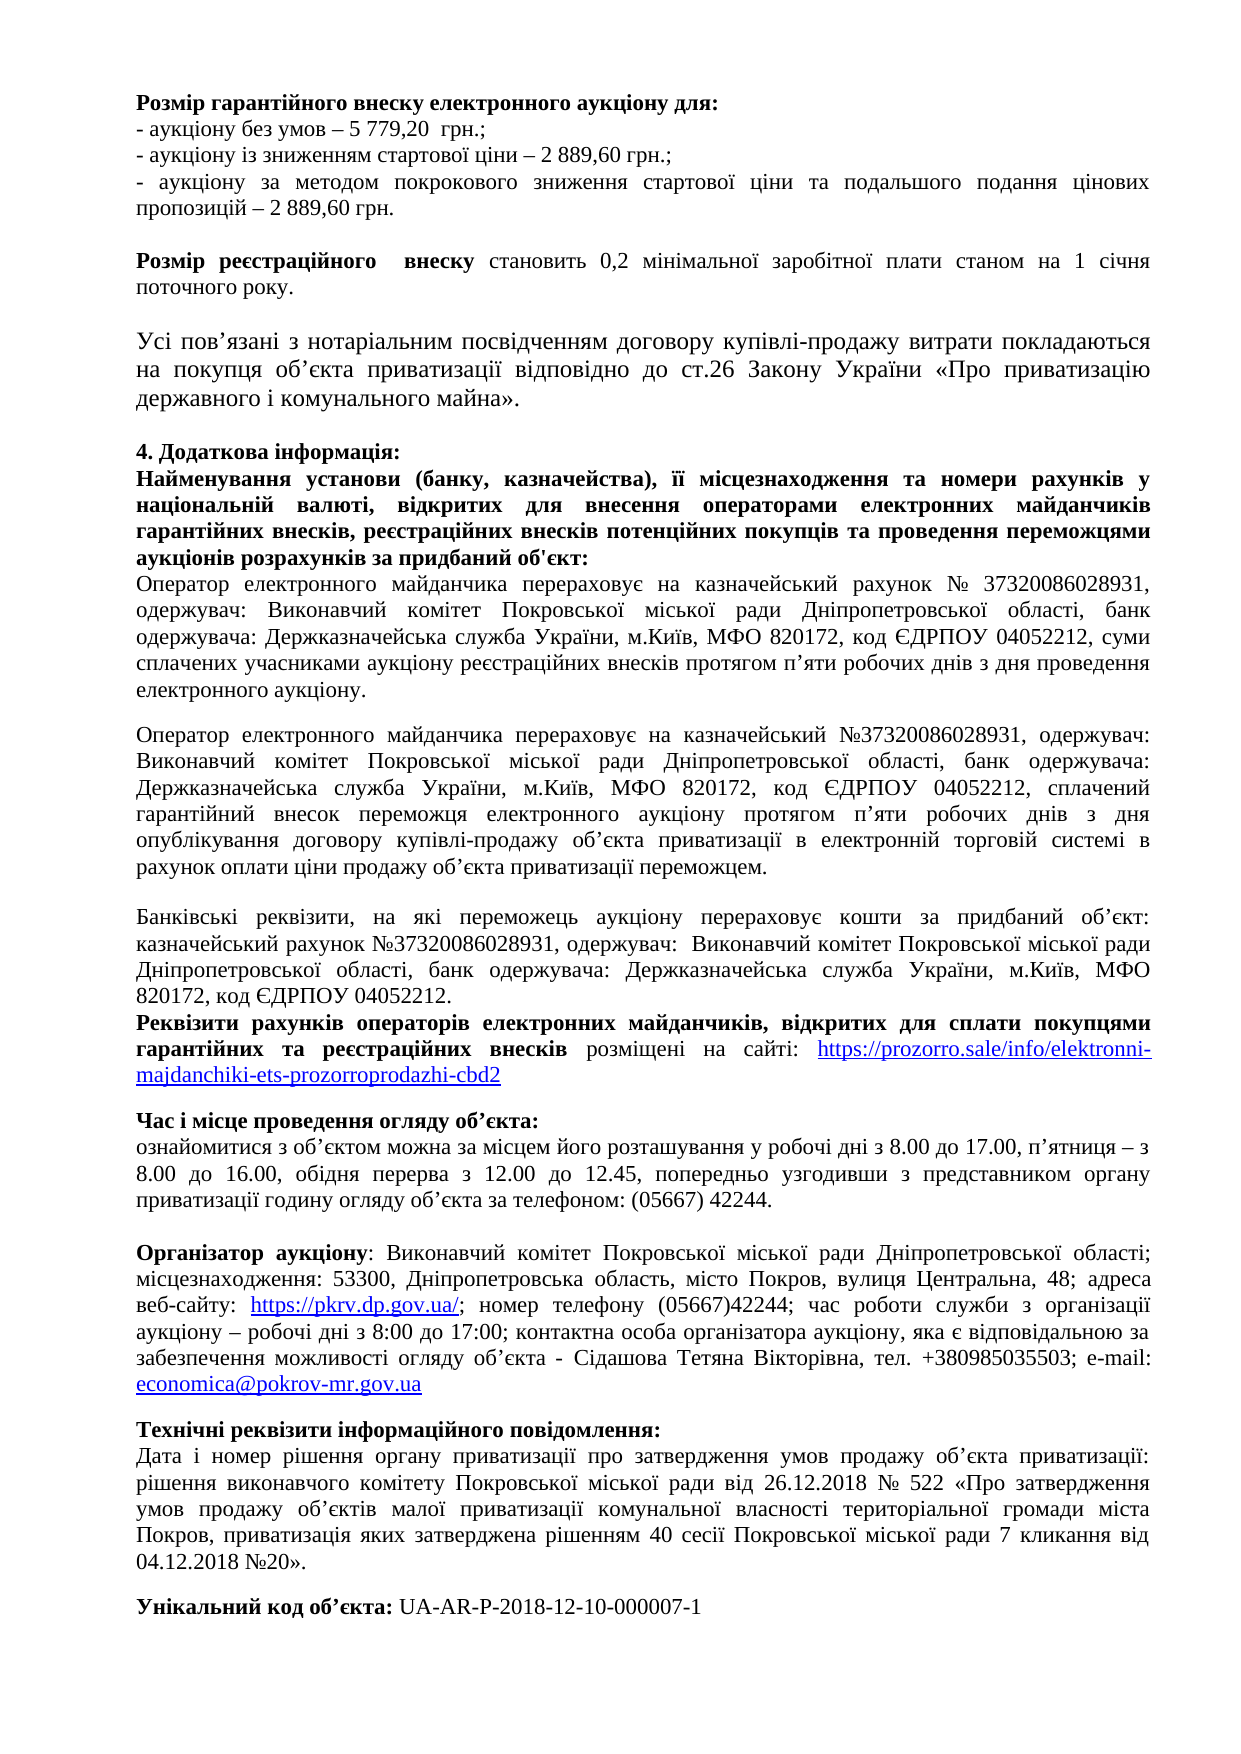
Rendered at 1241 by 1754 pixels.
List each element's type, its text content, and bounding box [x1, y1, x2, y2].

text Усі пов’язані з нотаріальним посвідченням договору купівлі-продажу витрати покладаються на покупця об’єкта приватизації відповідно до ст.26 Закону України «Про приватизацію державного і комунального майна». [136, 326, 1152, 412]
text Найменування установи (банку, казначейства), її місцезнаходження та номери рахунків у національній валюті, відкритих для внесення операторами електронних майданчиків гарантійних внесків, реєстраційних внесків потенційних покупців та проведення переможцями аукціонів розрахунків за придбаний об'єкт: [136, 465, 1152, 570]
text - аукціону без умов – 5 779,20 грн.; [136, 115, 1152, 141]
text ознайомитися з об’єктом можна за місцем його розташування у робочі дні з 8.00 до 17.00, п’ятниця – з 8.00 до 16.00, обідня перерва з 12.00 до 12.45, попередньо узгодивши з представником органу приватизації годину огляду об’єкта за телефоном: (05667) 42244. [136, 1133, 1152, 1212]
text Унікальний код об’єкта: UA-AR-P-2018-12-10-000007-1 [136, 1593, 1152, 1620]
text Дата і номер рішення органу приватизації про затвердження умов продажу об’єкта приватизації: рішення виконавчого комітету Покровської міської ради від 26.12.2018 № 522 «Про затвердження умов продажу об’єктів малої приватизації комунальної власності територіальної громади міста Покров, приватизація яких затверджена рішенням 40 сесії Покровської міської ради 7 кликання від 04.12.2018 №20». [136, 1442, 1152, 1574]
text Розмір гарантійного внеску електронного аукціону для: [136, 89, 1152, 115]
text - аукціону за методом покрокового зниження стартової ціни та подальшого подання цінових пропозицій – 2 889,60 грн. [136, 168, 1152, 220]
text Оператор електронного майданчика перераховує на казначейський рахунок № 37320086028931, одержувач: Виконавчий комітет Покровської міської ради Дніпропетровської області, банк одержувача: Держказначейська служба України, м.Київ, МФО 820172, код ЄДРПОУ 04052212, суми сплачених учасниками аукціону реєстраційних внесків протягом п’яти робочих днів з дня проведення електронного аукціону. [136, 570, 1152, 702]
text Організатор аукціону: Виконавчий комітет Покровської міської ради Дніпропетровської області; місцезнаходження: 53300, Дніпропетровська область, місто Покров, вулиця Центральна, 48; адреса веб-сайту: https://pkrv.dp.gov.ua/; номер телефону (05667)42244; час роботи служби з організації аукціону – робочі дні з 8:00 до 17:00; контактна особа організатора аукціону, яка є відповідальною за забезпечення можливості огляду об’єкта - Сідашова Тетяна Вікторівна, тел. +380985035503; e-mail: economica@pokrov-mr.gov.ua [136, 1239, 1152, 1397]
text - аукціону із зниженням стартової ціни – 2 889,60 грн.; [136, 141, 1152, 168]
text Розмір реєстраційного внеску становить 0,2 мінімальної заробітної плати станом на 1 січня поточного року. [136, 247, 1152, 299]
text Банківські реквізити, на які переможець аукціону перераховує кошти за придбаний об’єкт: казначейський рахунок №37320086028931, одержувач: Виконавчий комітет Покровської міської ради Дніпропетровської області, банк одержувача: Держказначейська служба України, м.Київ, МФО 820172, код ЄДРПОУ 04052212. [136, 903, 1152, 1009]
text Реквізити рахунків операторів електронних майданчиків, відкритих для сплати покупцями гарантійних та реєстраційних внесків розміщені на сайті: https://prozorro.sale/info/elektronni-majdanchiki-ets-prozorroprodazhi-cbd2 [136, 1009, 1152, 1088]
text Оператор електронного майданчика перераховує на казначейський №37320086028931, одержувач: Виконавчий комітет Покровської міської ради Дніпропетровської області, банк одержувача: Держказначейська служба України, м.Київ, МФО 820172, код ЄДРПОУ 04052212, сплачений гарантійний внесок переможця електронного аукціону протягом п’яти робочих днів з дня опублікування договору купівлі-продажу об’єкта приватизації в електронній торговій системі в рахунок оплати ціни продажу об’єкта приватизації переможцем. [136, 721, 1152, 879]
text Час і місце проведення огляду об’єкта: [136, 1107, 1152, 1133]
text Технічні реквізити інформаційного повідомлення: [136, 1416, 1152, 1442]
text 4. Додаткова інформація: [136, 438, 1152, 465]
